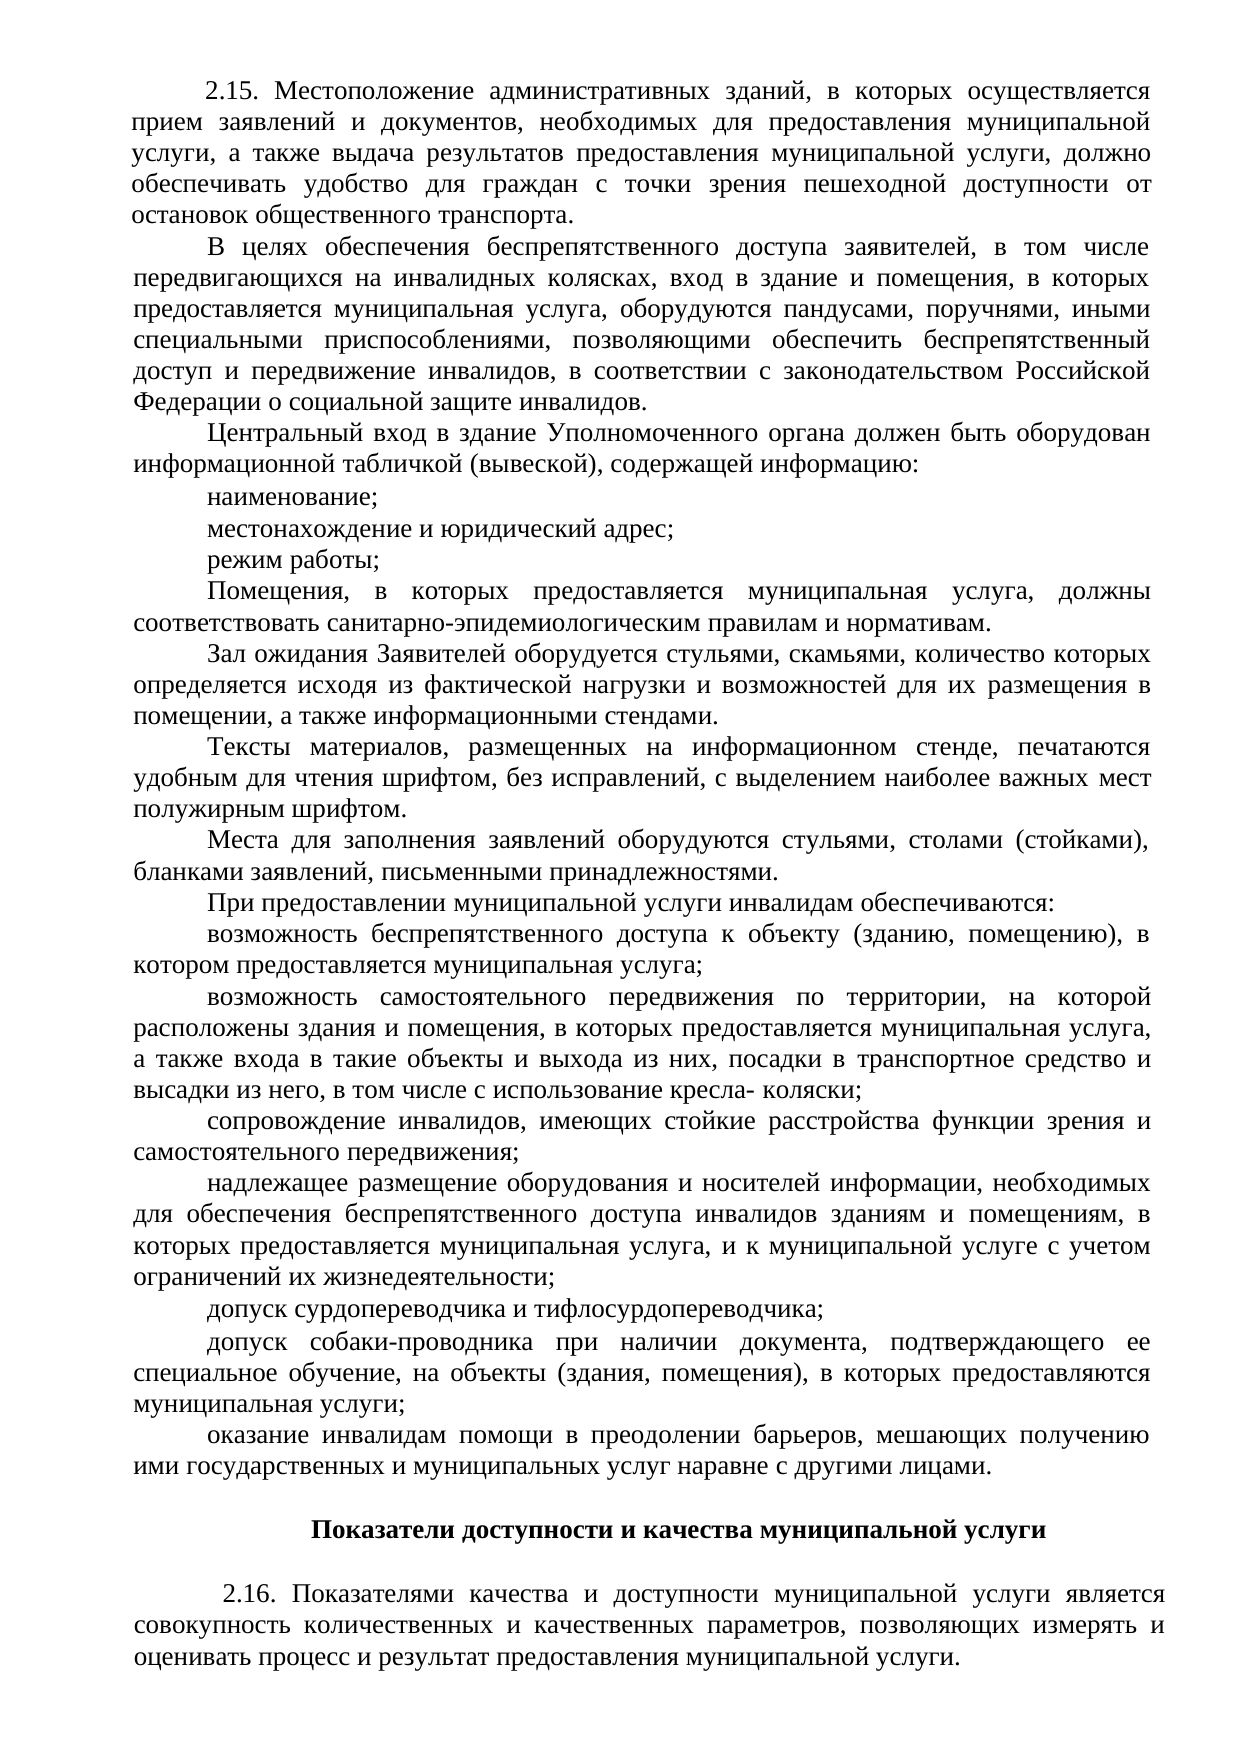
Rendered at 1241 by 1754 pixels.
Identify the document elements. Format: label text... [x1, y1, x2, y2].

text допуск собаки-проводника при наличии документа, подтверждающего ее специальное обучение, на объекты (здания, помещения), в которых предоставляются муниципальная услуги; [133, 1325, 1151, 1418]
text Места для заполнения заявлений оборудуются стульями, столами (стойками), бланками заявлений, письменными принадлежностями. [133, 824, 1150, 886]
text В целях обеспечения беспрепятственного доступа заявителей, в том числе передвигающихся на инвалидных колясках, вход в здание и помещения, в которых предоставляется муниципальная услуга, оборудуются пандусами, поручнями, иными специальными приспособлениями, позволяющими обеспечить беспрепятственный доступ и передвижение инвалидов, в соответствии с законодательством Российской Федерации о социальной защите инвалидов. [133, 229, 1151, 416]
subtitle Показатели доступности и качества муниципальной услуги [207, 1512, 1150, 1546]
text Помещения, в которых предоставляется муниципальная услуга, должны соответствовать санитарно-эпидемиологическим правилам и нормативам. [133, 574, 1151, 637]
text надлежащее размещение оборудования и носителей информации, необходимых для обеспечения беспрепятственного доступа инвалидов зданиям и помещениям, в которых предоставляется муниципальная услуга, и к муниципальной услуге с учетом ограничений их жизнедеятельности; [133, 1166, 1151, 1291]
text оказание инвалидам помощи в преодолении барьеров, мешающих получению ими государственных и муниципальных услуг наравне с другими лицами. [133, 1418, 1151, 1480]
text При предоставлении муниципальной услуги инвалидам обеспечиваются: [133, 886, 1151, 917]
text возможность самостоятельного передвижения по территории, на которой расположены здания и помещения, в которых предоставляется муниципальная услуга, а также входа в такие объекты и выхода из них, посадки в транспортное средство и высадки из него, в том числе с использование кресла- коляски; [133, 979, 1152, 1104]
text Тексты материалов, размещенных на информационном стенде, печатаются удобным для чтения шрифтом, без исправлений, с выделением наиболее важных мест полужирным шрифтом. [133, 730, 1151, 824]
text Зал ожидания Заявителей оборудуется стульями, скамьями, количество которых определяется исходя из фактической нагрузки и возможностей для их размещения в помещении, а также информационными стендами. [133, 637, 1151, 730]
text местонахождение и юридический адрес; режим работы; [207, 512, 682, 574]
text сопровождение инвалидов, имеющих стойкие расстройства функции зрения и самостоятельного передвижения; [133, 1104, 1151, 1166]
text наименование; [207, 479, 1166, 512]
text возможность беспрепятственного доступа к объекту (зданию, помещению), в котором предоставляется муниципальная услуга; [133, 917, 1151, 979]
text 2.16. Показателями качества и доступности муниципальной услуги является совокупность количественных и качественных параметров, позволяющих измерять и оценивать процесс и результат предоставления муниципальной услуги. [133, 1577, 1166, 1671]
text допуск сурдопереводчика и тифлосурдопереводчика; [207, 1291, 1166, 1325]
list Местоположение административных зданий, в которых осуществляется прием заявлений и документов, необходимых для предоставления муниципальной услуги, а также выдача результатов предоставления муниципальной услуги, должно обеспечивать удобство для граждан с точки зрения пешеходной доступности от остановок общественного транспорта. [131, 74, 1151, 229]
text Центральный вход в здание Уполномоченного органа должен быть оборудован информационной табличкой (вывеской), содержащей информацию: [133, 416, 1151, 479]
